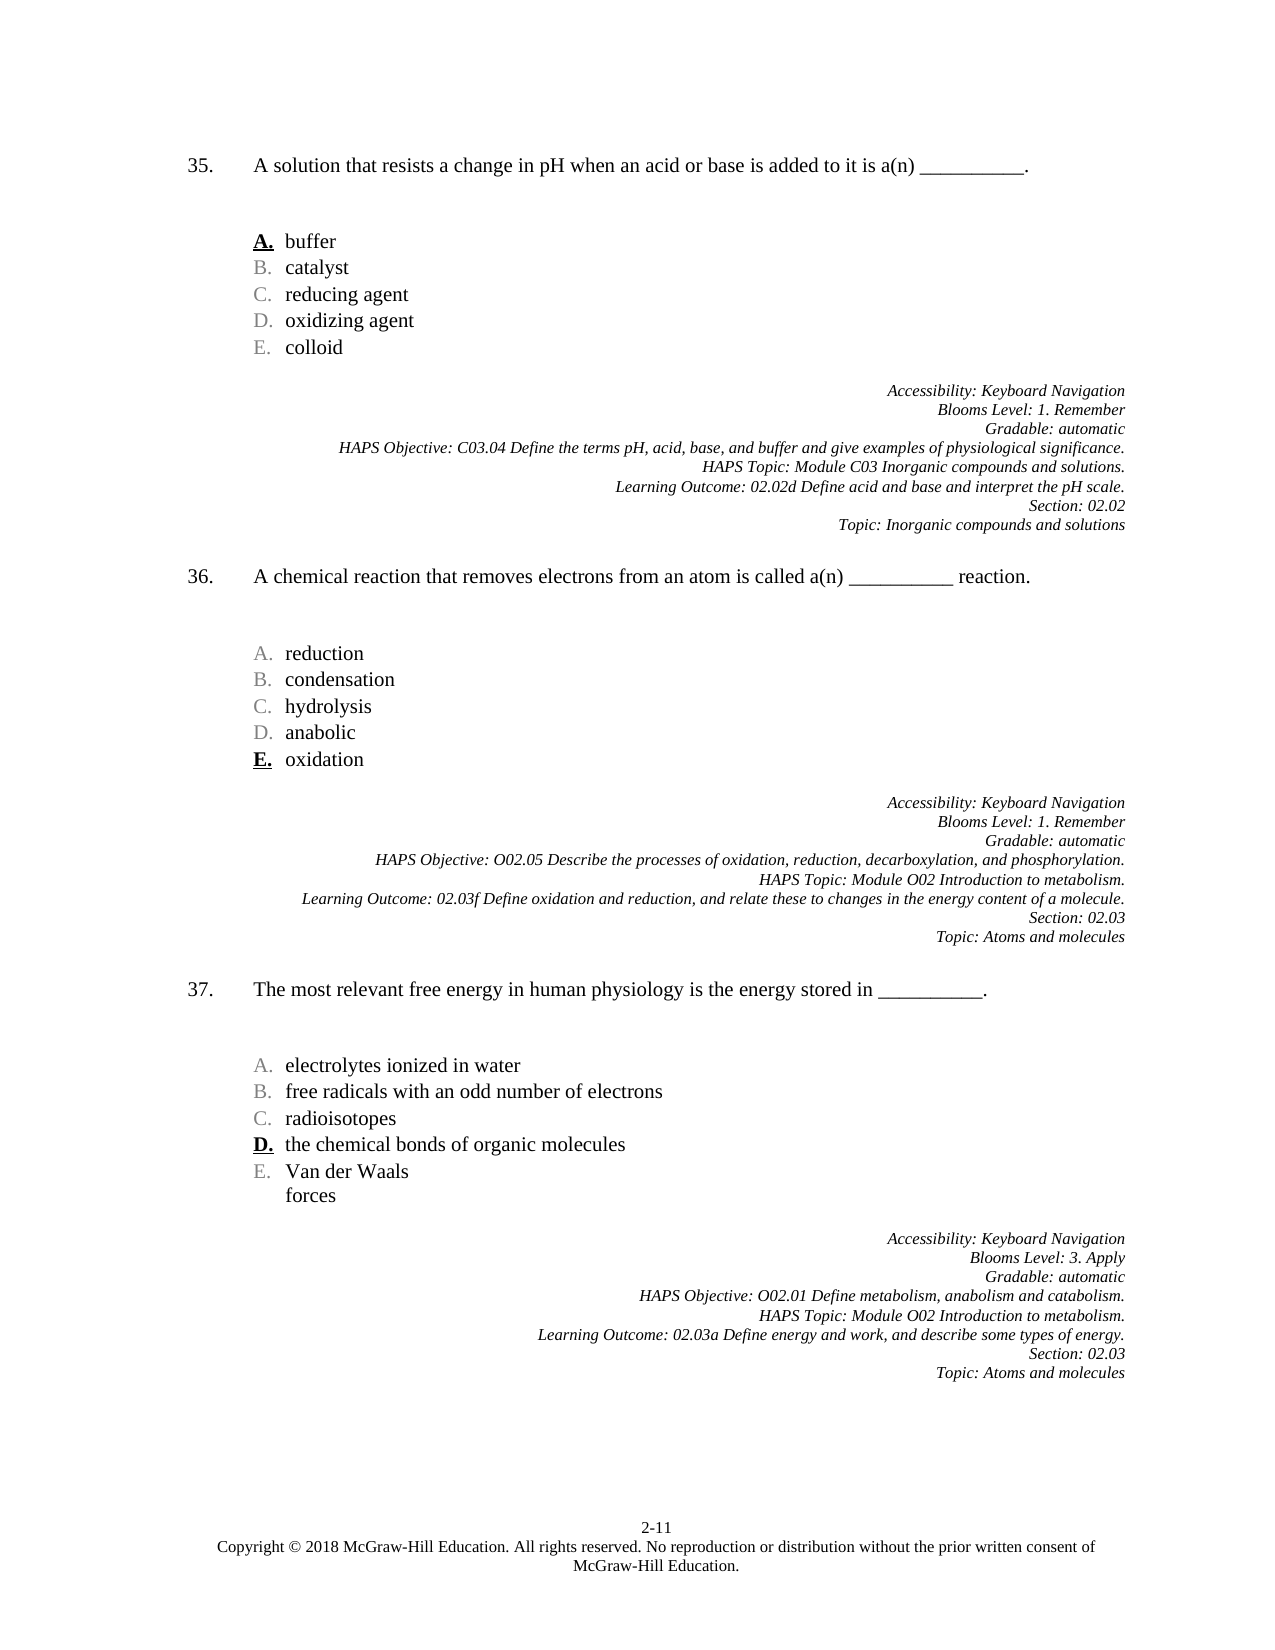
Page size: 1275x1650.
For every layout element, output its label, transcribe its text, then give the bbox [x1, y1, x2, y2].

table_header The most relevant free energy in human physiology is the energy stored in __________. [253, 976, 1125, 1207]
table_header A solution that resists a change in pH when an acid or base is added to it is a(n) __________. [253, 153, 1125, 359]
table_header 37. [188, 976, 253, 1207]
table_header Accessibility: Keyboard Navigation Blooms Level: 1. Remember Gradable: automatic HAPS Objective: O02.05 Describe the processes of oxidation, reduction, decarboxylation, and phosphorylation. HAPS Topic: Module O02 Introduction to metabolism. Learning Outcome: 02.03f Define oxidation and reduction, and relate these to changes in the energy content of a molecule. Section: 02.03 Topic: Atoms and molecules [188, 793, 1125, 974]
table_header Accessibility: Keyboard Navigation Blooms Level: 1. Remember Gradable: automatic HAPS Objective: C03.04 Define the terms pH, acid, base, and buffer and give examples of physiological significance. HAPS Topic: Module C03 Inorganic compounds and solutions. Learning Outcome: 02.02d Define acid and base and interpret the pH scale. Section: 02.02 Topic: Inorganic compounds and solutions [188, 381, 1125, 562]
table_header Accessibility: Keyboard Navigation Blooms Level: 3. Apply Gradable: automatic HAPS Objective: O02.01 Define metabolism, anabolism and catabolism. HAPS Topic: Module O02 Introduction to metabolism. Learning Outcome: 02.03a Define energy and work, and describe some types of energy. Section: 02.03 Topic: Atoms and molecules [188, 1229, 1125, 1410]
table_header 35. [188, 153, 253, 359]
table_header A chemical reaction that removes electrons from an atom is called a(n) __________ reaction. [253, 565, 1125, 771]
table_header 36. [188, 565, 253, 771]
